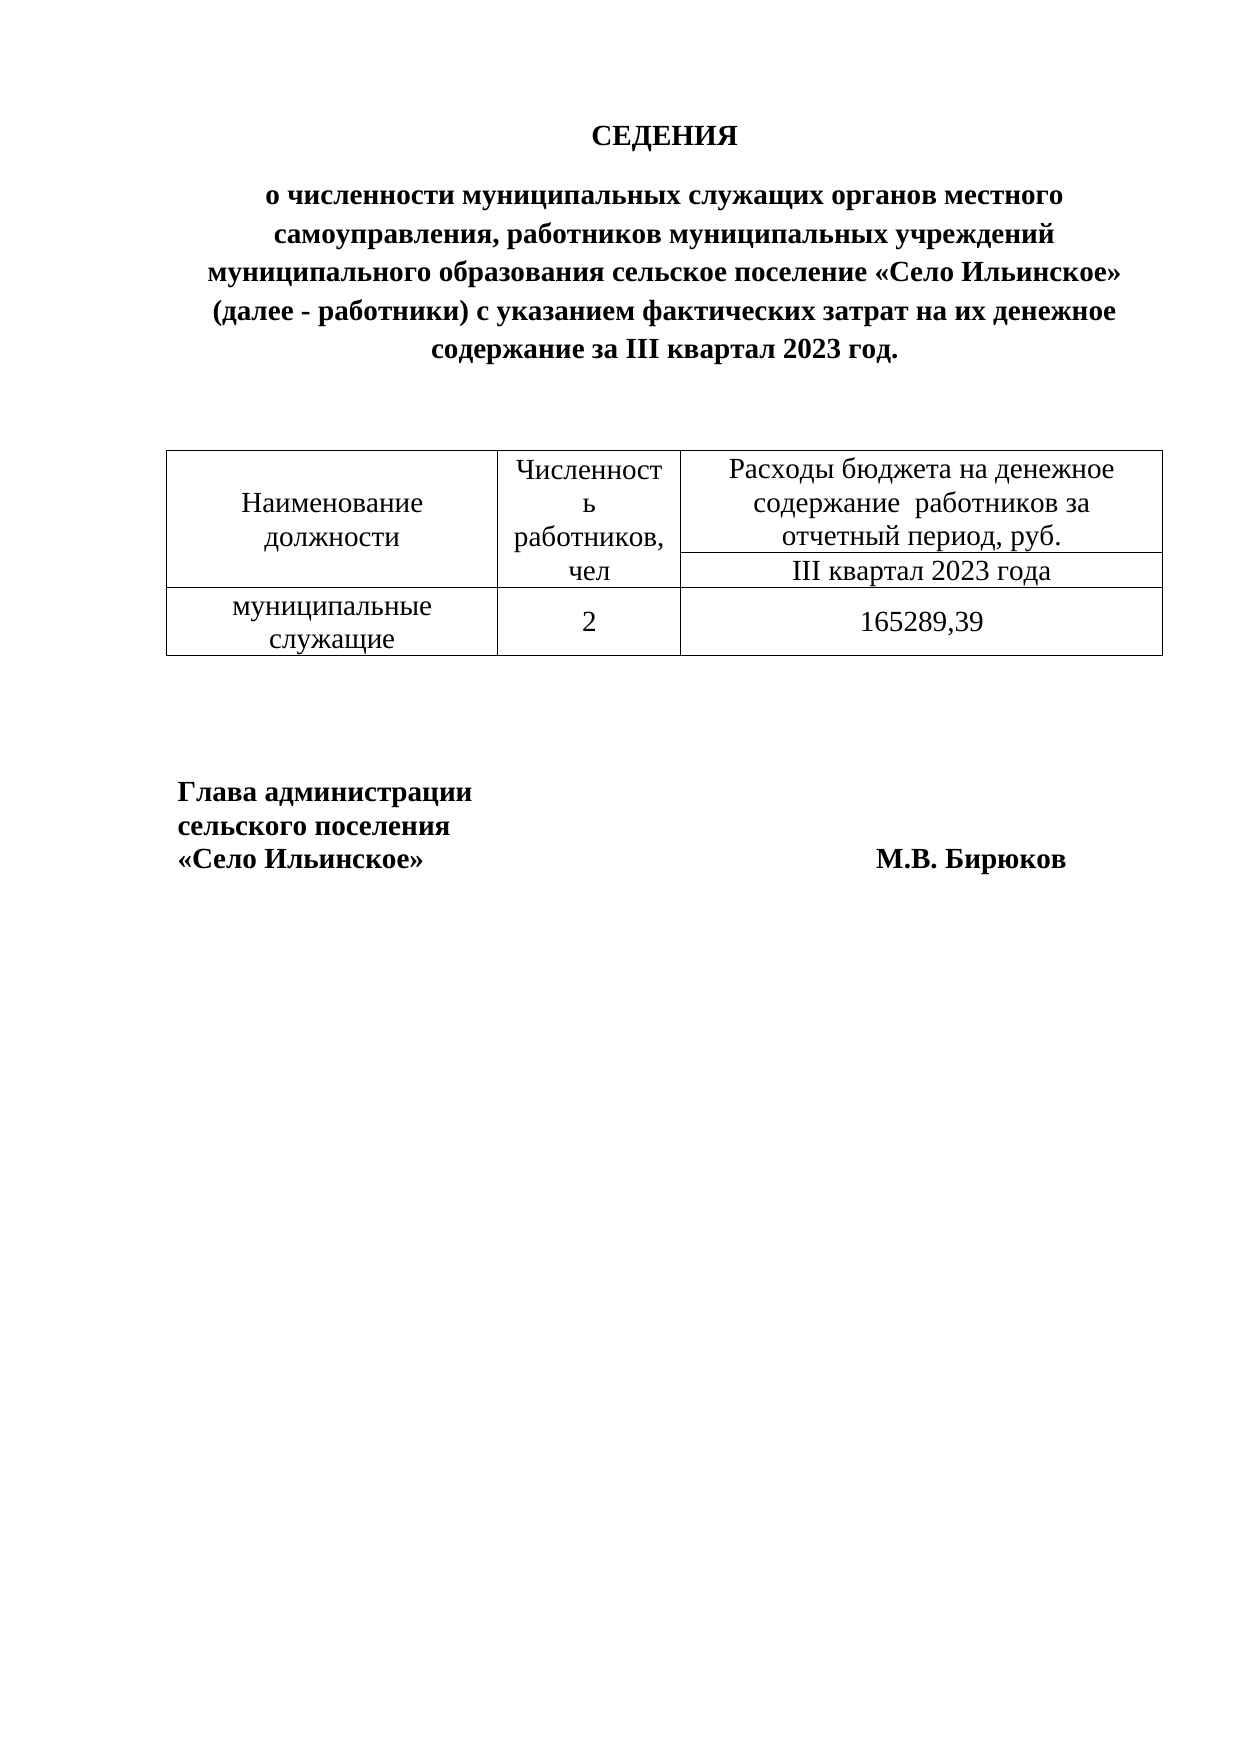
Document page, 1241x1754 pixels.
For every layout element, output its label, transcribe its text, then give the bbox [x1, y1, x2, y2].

table_header Наименование должности [167, 451, 497, 587]
text СЕДЕНИЯ [177, 118, 1152, 152]
text о численности муниципальных служащих органов местного самоуправления, работников муниципальных учреждений муниципального образования сельское поселение «Село Ильинское» (далее - работники) с указанием фактических затрат на их денежное содержание за III квартал 2023 год. [177, 177, 1152, 365]
table_header Расходы бюджета на денежное содержание работников за отчетный период, руб. [681, 451, 1162, 552]
table_cell 2 [498, 588, 680, 655]
table_cell 165289,39 [681, 588, 1162, 655]
text сельского поселения [177, 808, 1152, 842]
table_header Численность работников, чел [498, 451, 680, 587]
table_cell муниципальные служащие [167, 588, 497, 655]
text «Село Ильинское» М.В. Бирюков [177, 842, 1152, 875]
text Глава администрации [177, 774, 1152, 808]
table_cell III квартал 2023 года [681, 553, 1162, 587]
